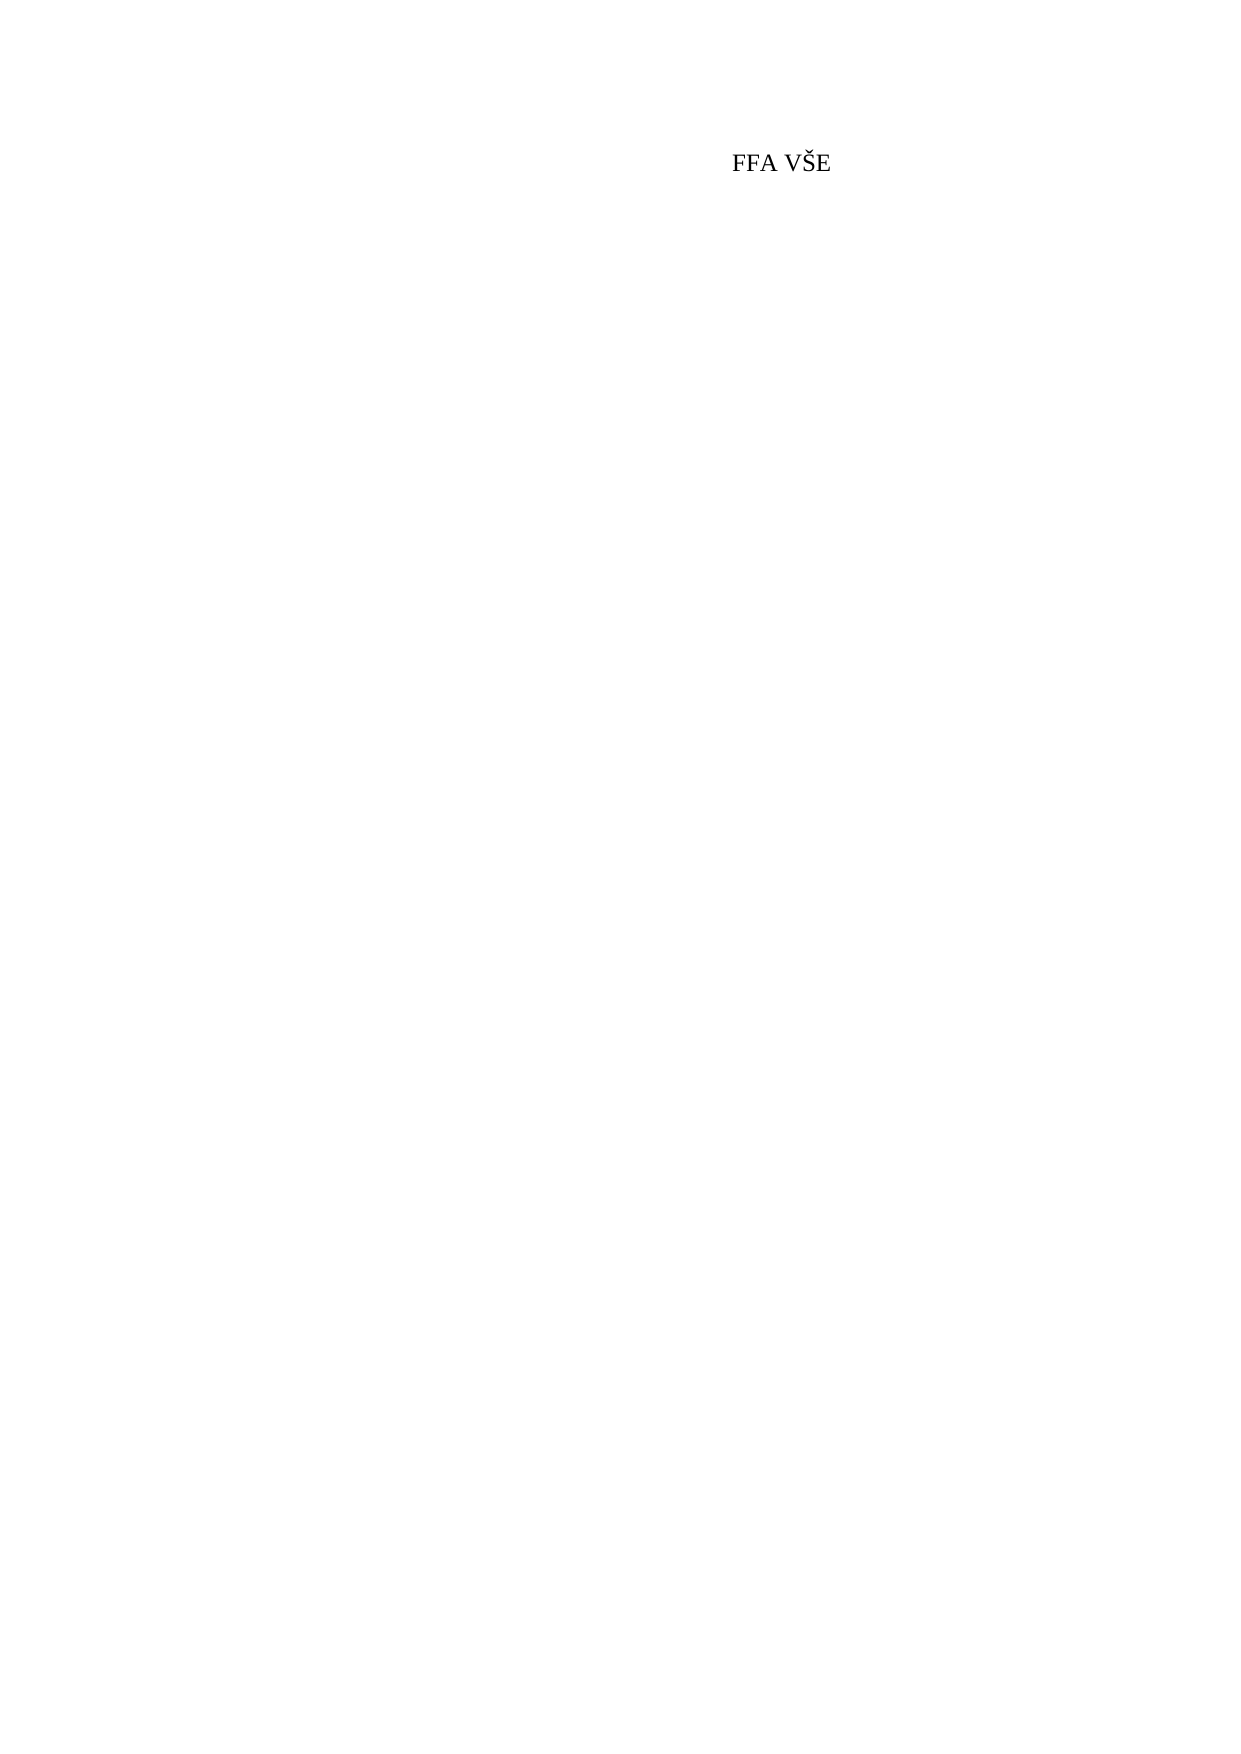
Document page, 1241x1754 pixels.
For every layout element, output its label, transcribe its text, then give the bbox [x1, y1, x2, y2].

text FFA VŠE [131, 148, 958, 176]
